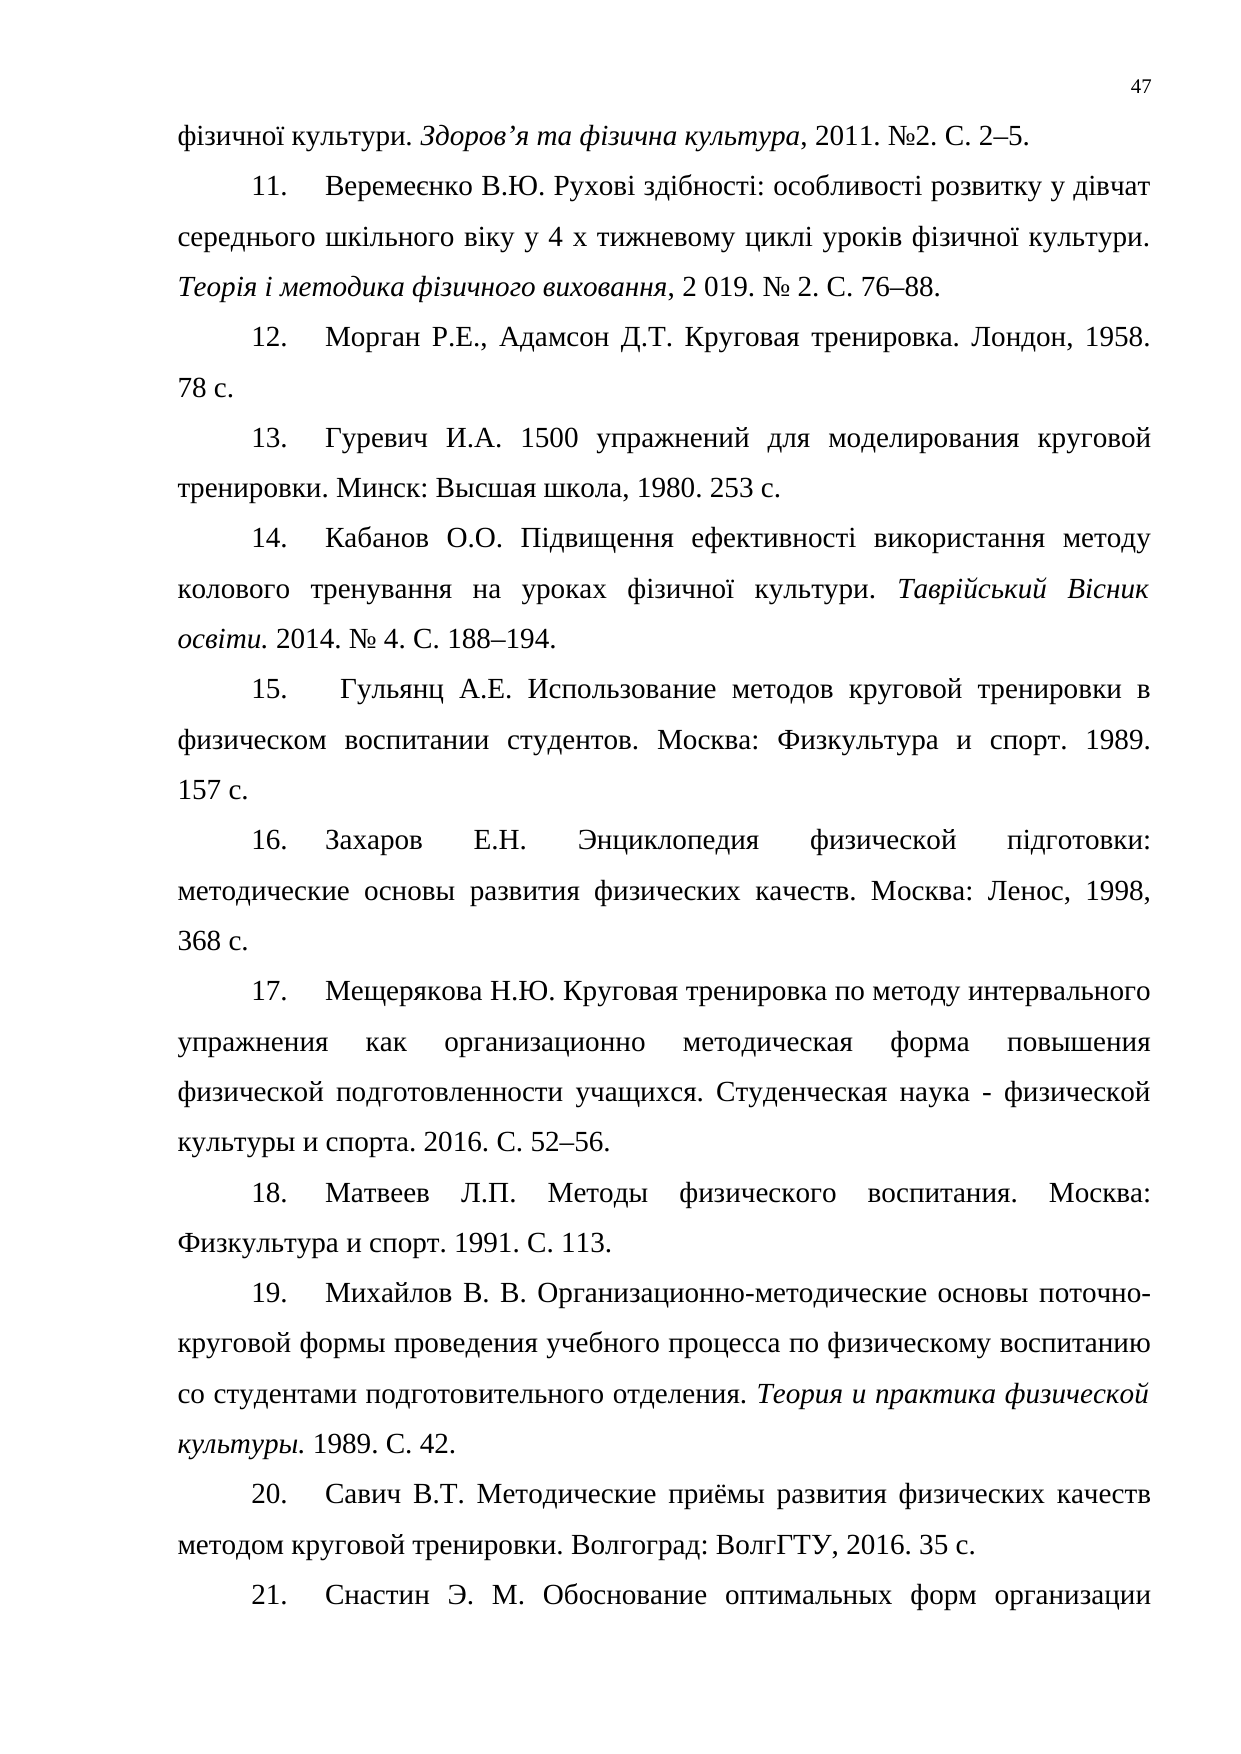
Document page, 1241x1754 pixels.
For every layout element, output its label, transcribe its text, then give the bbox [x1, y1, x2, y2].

list Захаров Е.Н. Энциклопедия физической підготовки: методические основы развития физических качеств. Москва: Ленос, 1998, 368 с. [177, 822, 1152, 957]
list Матвеев Л.П. Методы физического воспитания. Москва: Физкультура и спорт. 1991. С. 113. [177, 1175, 1152, 1258]
list Гуревич И.А. 1500 упражнений для моделирования круговой тренировки. Минск: Высшая школа, 1980. 253 с. [177, 420, 1152, 504]
list Веремеєнко В.Ю. Рухові здібності: особливості розвитку у дівчат середнього шкільного віку у 4 х тижневому циклі уроків фізичної культури. Теорія і методика фізичного виховання, 2 019. № 2. С. 76–88. [177, 168, 1152, 303]
list Морган Р.Е., Адамсон Д.Т. Круговая тренировка. Лондон, 1958. 78 с. [177, 319, 1152, 403]
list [177, 118, 1152, 152]
list Савич В.Т. Методические приёмы развития физических качеств методом круговой тренировки. Волгоград: ВолгГТУ, 2016. 35 с. [177, 1477, 1152, 1560]
list Михайлов В. В. Организационно-методические основы поточно-круговой формы проведения учебного процесса по физическому воспитанию со студентами подготовительного отделения. Теория и практика физической культуры. 1989. С. 42. [177, 1275, 1152, 1460]
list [177, 1577, 1152, 1611]
list Кабанов О.О. Підвищення ефективності використання методу колового тренування на уроках фізичної культури. Таврійський Вісник освіти. 2014. № 4. С. 188–194. [177, 521, 1152, 655]
list Мещерякова Н.Ю. Круговая тренировка по методу интервального упражнения как организационно методическая форма повышения физической подготовленности учащихся. Студенческая наука - физической культуры и спорта. 2016. С. 52–56. [177, 973, 1152, 1158]
list Гульянц А.Е. Использование методов круговой тренировки в физическом воспитании студентов. Москва: Физкультура и спорт. 1989. 157 с. [177, 672, 1152, 806]
